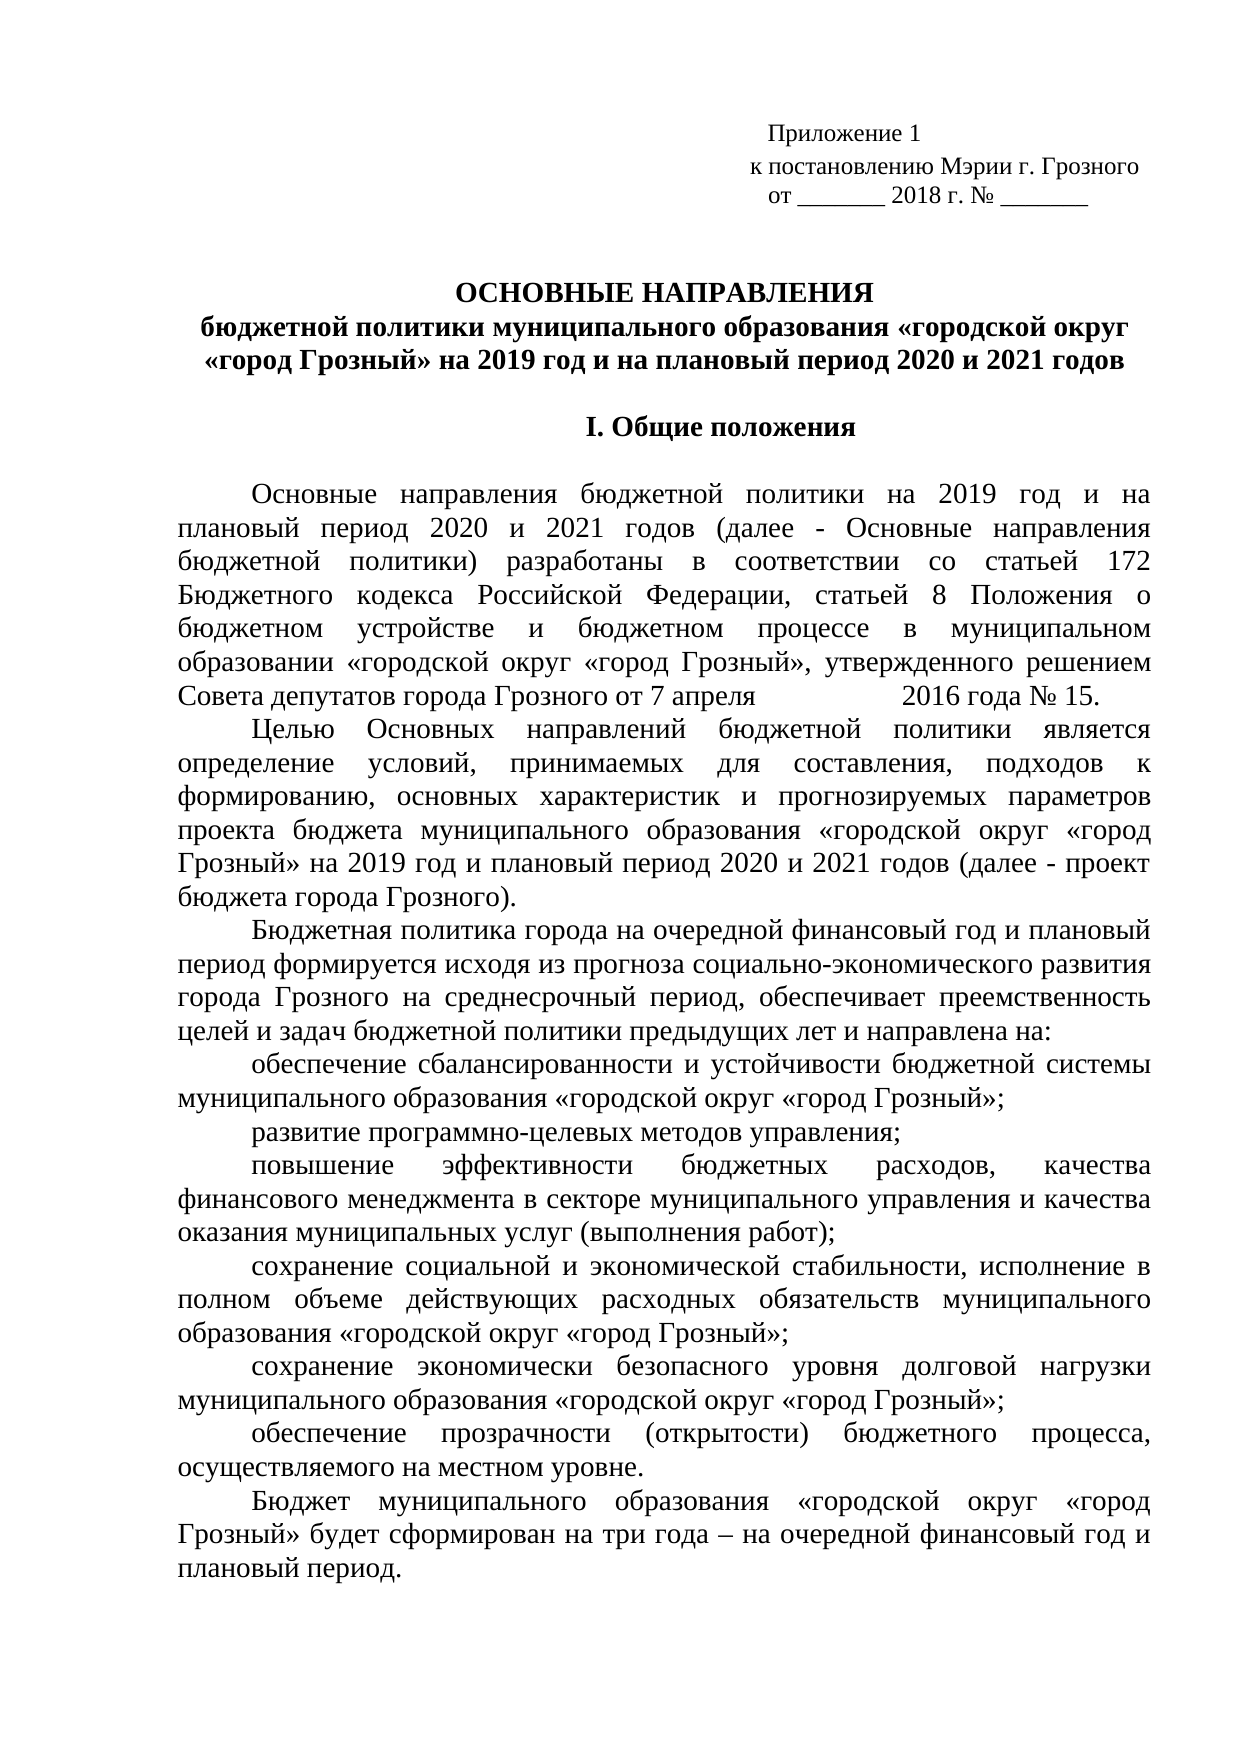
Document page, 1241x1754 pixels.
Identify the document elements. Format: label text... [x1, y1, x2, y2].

text бюджетной политики муниципального образования «городской округ «город Грозный» на 2019 год и на плановый период 2020 и 2021 годов [177, 309, 1152, 376]
text повышение эффективности бюджетных расходов, качества финансового менеджмента в секторе муниципального управления и качества оказания муниципальных услуг (выполнения работ); [177, 1147, 1152, 1248]
text ОСНОВНЫЕ НАПРАВЛЕНИЯ [177, 275, 1152, 309]
text к постановлению Мэрии г. Грозного [693, 151, 1152, 180]
text Целью Основных направлений бюджетной политики является определение условий, принимаемых для составления, подходов к формированию, основных характеристик и прогнозируемых параметров проекта бюджета муниципального образования «городской округ «город Грозный» на 2019 год и плановый период 2020 и 2021 годов (далее - проект бюджета города Грозного). [177, 711, 1152, 912]
text обеспечение сбалансированности и устойчивости бюджетной системы муниципального образования «городской округ «город Грозный»; [177, 1047, 1152, 1114]
text I. Общие положения [290, 409, 1152, 443]
text Основные направления бюджетной политики на 2019 год и на плановый период 2020 и 2021 годов (далее - Основные направления бюджетной политики) разработаны в соответствии со статьей 172 Бюджетного кодекса Российской Федерации, статьей 8 Положения о бюджетном устройстве и бюджетном процессе в муниципальном образовании «городской округ «город Грозный», утвержденного решением Совета депутатов города Грозного от 7 апреля 2016 года № 15. [177, 476, 1152, 711]
text развитие программно-целевых методов управления; [177, 1114, 1152, 1147]
text Бюджетная политика города на очередной финансовый год и плановый период формируется исходя из прогноза социально-экономического развития города Грозного на среднесрочный период, обеспечивает преемственность целей и задач бюджетной политики предыдущих лет и направлена на: [177, 912, 1152, 1047]
text Бюджет муниципального образования «городской округ «город Грозный» будет сформирован на три года – на очередной финансовый год и плановый период. [177, 1483, 1152, 1583]
text от _______ 2018 г. № _______ [768, 180, 1152, 209]
text Приложение 1 [693, 118, 1152, 147]
text обеспечение прозрачности (открытости) бюджетного процесса, осуществляемого на местном уровне. [177, 1416, 1152, 1483]
text сохранение социальной и экономической стабильности, исполнение в полном объеме действующих расходных обязательств муниципального образования «городской округ «город Грозный»; [177, 1248, 1152, 1348]
text сохранение экономически безопасного уровня долговой нагрузки муниципального образования «городской округ «город Грозный»; [177, 1348, 1152, 1416]
